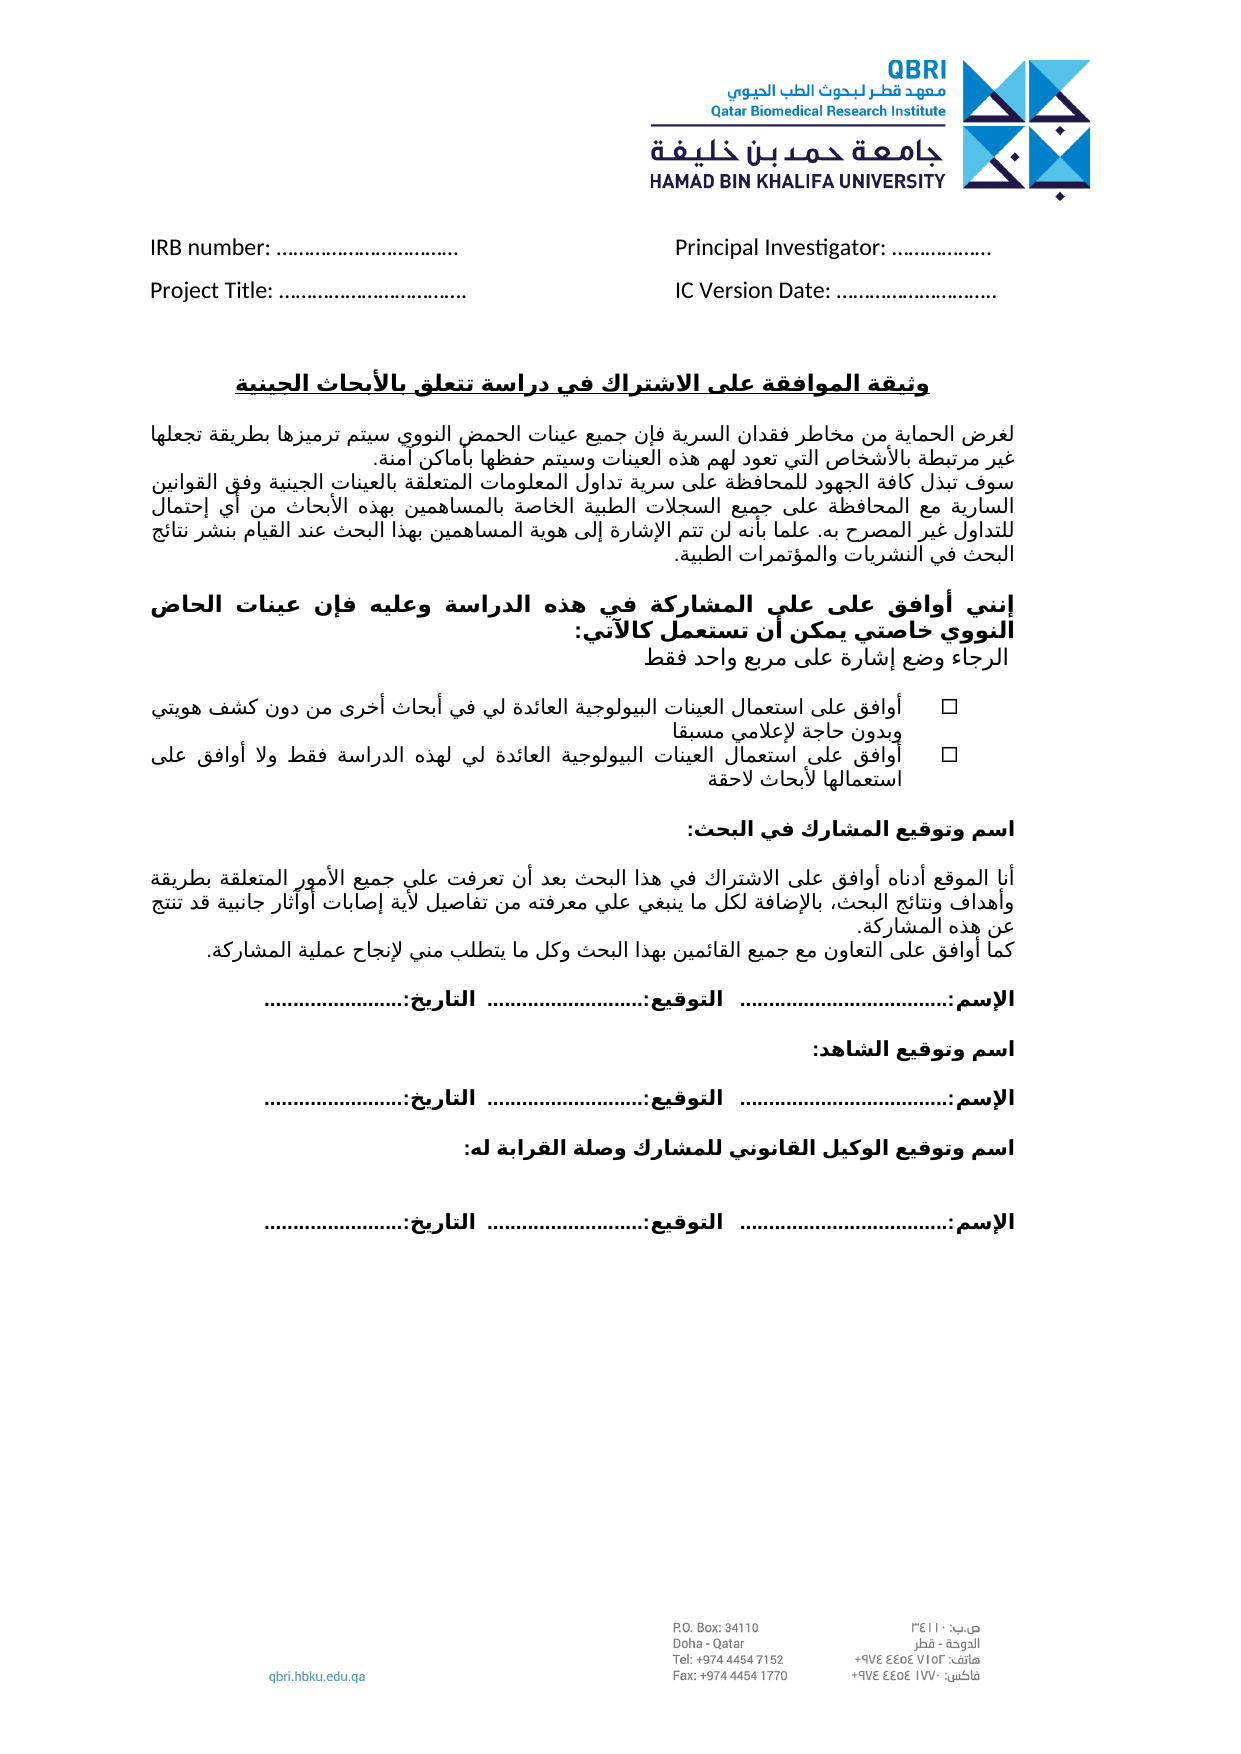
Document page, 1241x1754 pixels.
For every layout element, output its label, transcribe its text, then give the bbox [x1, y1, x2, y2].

list سوف تبذل كافة الجهود للمحافظة على سرية تداول المعلومات المتعلقة بالعينات الجينية وفق القوانين السارية مع المحافظة على جميع السجلات الطبية الخاصة بالمساهمين بهذه الأبحاث من أي إحتمال للتداول غير المصرح به. علما بأنه لن تتم الإشارة إلى هوية المساهمين بهذا البحث عند القيام بنشر نتائج البحث في النشريات والمؤتمرات الطبية. [150, 469, 1015, 565]
list الإسم:.................................... التوقيع:........................... التاريخ:........................ [150, 1210, 1015, 1234]
picture [650, 60, 1091, 201]
list اسم وتوقيع المشارك في البحث: [150, 817, 1015, 841]
list أوافق على استعمال العينات البيولوجية العائدة لي لهذه الدراسة فقط ولا أوافق على استعمالها لأبحاث لاحقة [150, 743, 940, 791]
list وثيقة الموافقة على الاشتراك في دراسة تتعلق بالأبحاث الجينية [150, 370, 1015, 396]
list أنا الموقع أدناه أوافق على الاشتراك في هذا البحث بعد أن تعرفت على جميع الأمور المتعلقة بطريقة وأهداف ونتائج البحث، بالإضافة لكل ما ينبغي علي معرفته من تفاصيل لأية إصابات أوآثار جانبية قد تنتج عن هذه المشاركة. [150, 866, 1015, 938]
picture [150, 1585, 1096, 1748]
list أوافق على استعمال العينات البيولوجية العائدة لي في أبحاث أخرى من دون كشف هويتي وبدون حاجة لإعلامي مسبقا [150, 695, 940, 743]
list الإسم:.................................... التوقيع:........................... التاريخ:........................ [150, 987, 1015, 1011]
list الرجاء وضع إشارة على مربع واحد فقط [150, 643, 1015, 670]
list اسم وتوقيع الشاهد: [150, 1037, 1015, 1061]
list اسم وتوقيع الوكيل القانوني للمشارك وصلة القرابة له: [150, 1135, 1015, 1159]
list إنني أوافق على على المشاركة في هذه الدراسة وعليه فإن عينات الحاض النووي خاصتي يمكن أن تستعمل كالآتي: [150, 591, 1015, 643]
list كما أوافق على التعاون مع جميع القائمين بهذا البحث وكل ما يتطلب مني لإنجاح عملية المشاركة. [150, 938, 1015, 962]
list الإسم:.................................... التوقيع:........................... التاريخ:........................ [150, 1086, 1015, 1110]
list لغرض الحماية من مخاطر فقدان السرية فإن جميع عينات الحمض النووي سيتم ترميزها بطريقة تجعلها غير مرتبطة بالأشخاص التي تعود لهم هذه العينات وسيتم حفظها بأماكن آمنة. [150, 422, 1015, 469]
